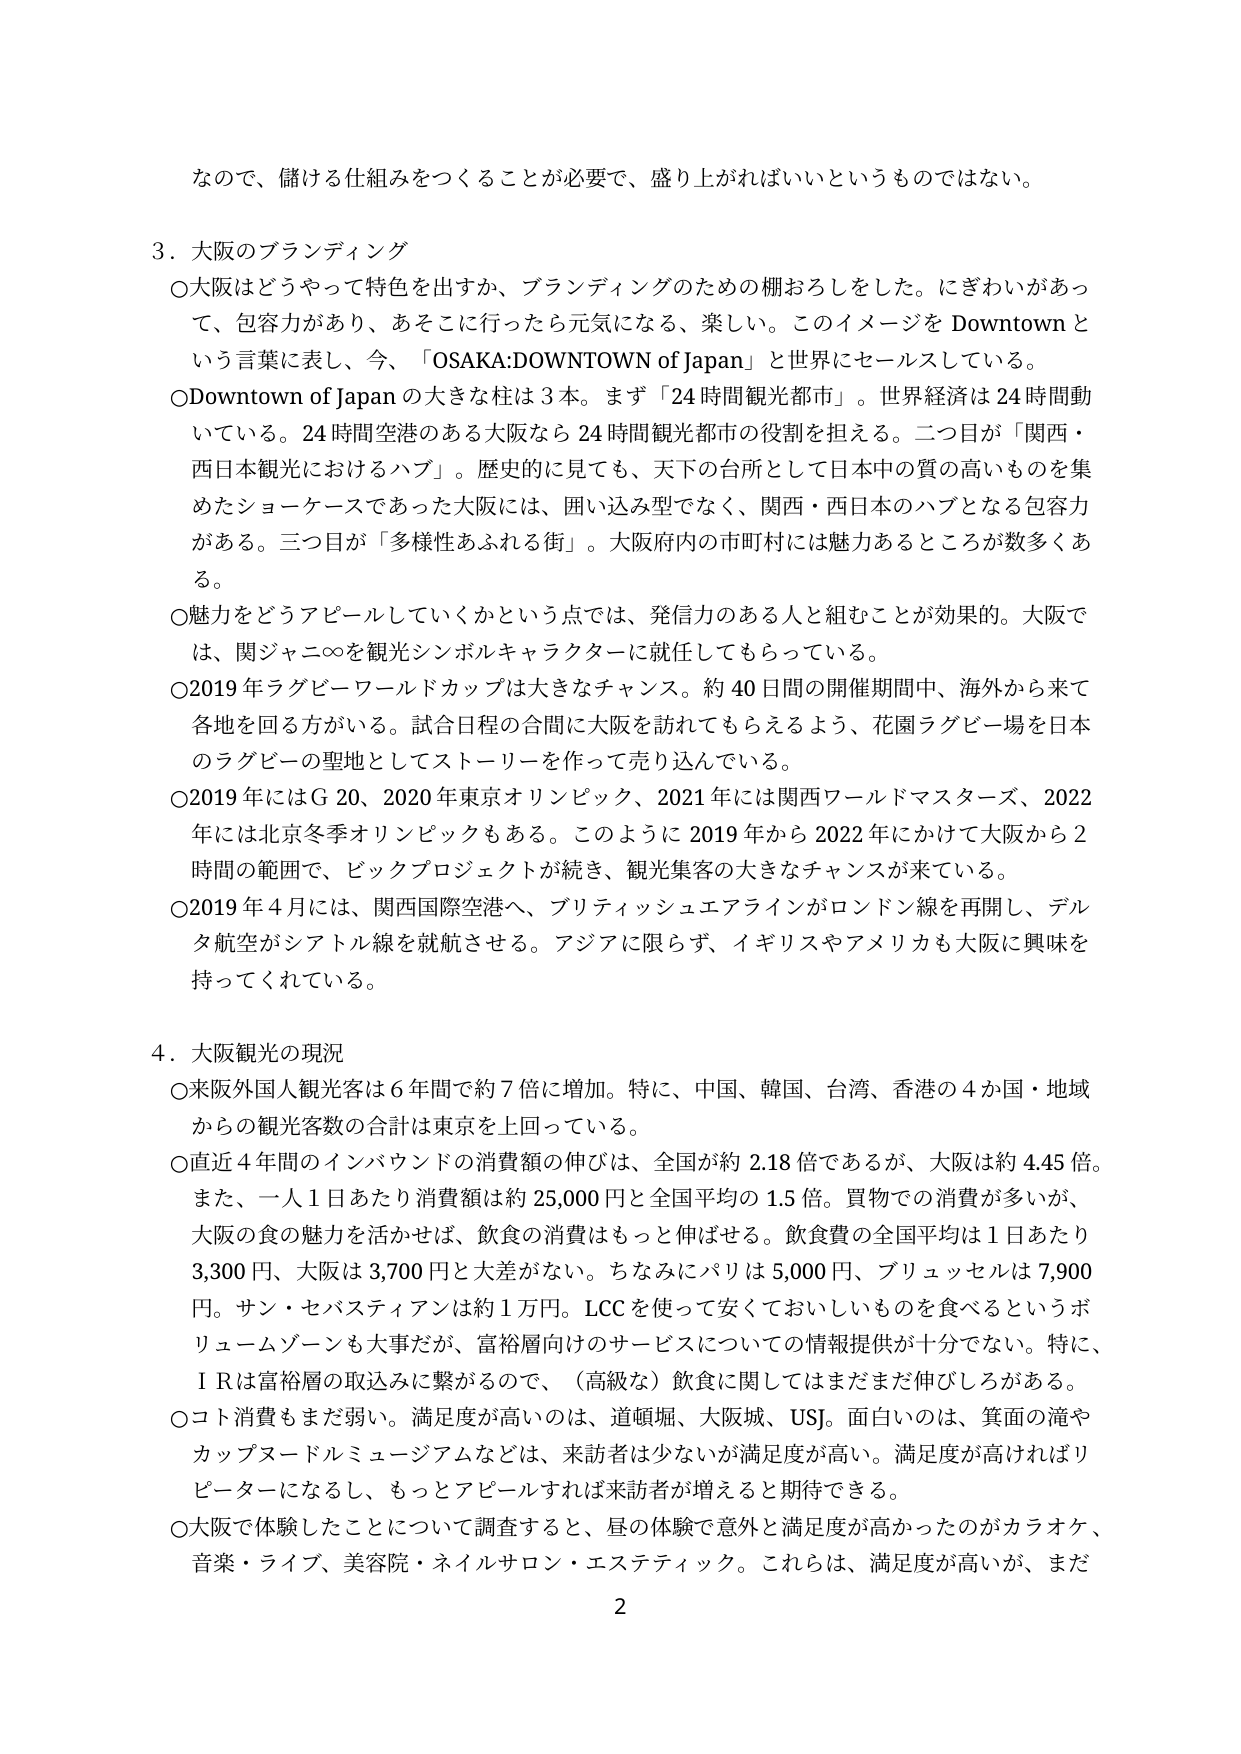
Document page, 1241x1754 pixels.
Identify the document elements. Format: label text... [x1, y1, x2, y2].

text ４．大阪観光の現況 [148, 1033, 1092, 1070]
text ○大阪はどうやって特色を出すか、ブランディングのための棚おろしをした。にぎわいがあって、包容力があり、あそこに行ったら元気になる、楽しい。このイメージをDowntownという言葉に表し、今、「OSAKA:DOWNTOWN of Japan」と世界にセールスしている。 [169, 268, 1092, 377]
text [169, 158, 1092, 195]
text ○来阪外国人観光客は６年間で約７倍に増加。特に、中国、韓国、台湾、香港の４か国・地域からの観光客数の合計は東京を上回っている。 [169, 1070, 1092, 1143]
text ３．大阪のブランディング [148, 231, 1092, 268]
text ○コト消費もまだ弱い。満足度が高いのは、道頓堀、大阪城、USJ。面白いのは、箕面の滝やカップヌードルミュージアムなどは、来訪者は少ないが満足度が高い。満足度が高ければリピーターになるし、もっとアピールすれば来訪者が増えると期待できる。 [169, 1398, 1092, 1507]
text ○Downtown of Japanの大きな柱は３本。まず「24時間観光都市」。世界経済は24時間動いている。24時間空港のある大阪なら24時間観光都市の役割を担える。二つ目が「関西・西日本観光におけるハブ」。歴史的に見ても、天下の台所として日本中の質の高いものを集めたショーケースであった大阪には、囲い込み型でなく、関西・西日本のハブとなる包容力がある。三つ目が「多様性あふれる街」。大阪府内の市町村には魅力あるところが数多くある。 [169, 377, 1092, 596]
text ○魅力をどうアピールしていくかという点では、発信力のある人と組むことが効果的。大阪では、関ジャニ∞を観光シンボルキャラクターに就任してもらっている。 [169, 596, 1092, 669]
text ○2019年にはＧ20、2020年東京オリンピック、2021年には関西ワールドマスターズ、2022年には北京冬季オリンピックもある。このように2019年から2022年にかけて大阪から２時間の範囲で、ビックプロジェクトが続き、観光集客の大きなチャンスが来ている。 [169, 778, 1092, 888]
text ○直近４年間のインバウンドの消費額の伸びは、全国が約2.18倍であるが、大阪は約4.45倍。また、一人１日あたり消費額は約25,000円と全国平均の1.5倍。買物での消費が多いが、大阪の食の魅力を活かせば、飲食の消費はもっと伸ばせる。飲食費の全国平均は１日あたり3,300円、大阪は3,700円と大差がない。ちなみにパリは5,000円、ブリュッセルは7,900円。サン・セバスティアンは約１万円。LCCを使って安くておいしいものを食べるというボリュームゾーンも大事だが、富裕層向けのサービスについての情報提供が十分でない。特に、ＩＲは富裕層の取込みに繋がるので、（高級な）飲食に関してはまだまだ伸びしろがある。 [169, 1143, 1092, 1398]
text ○2019年４月には、関西国際空港へ、ブリティッシュエアラインがロンドン線を再開し、デルタ航空がシアトル線を就航させる。アジアに限らず、イギリスやアメリカも大阪に興味を持ってくれている。 [169, 888, 1092, 997]
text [169, 1507, 1092, 1580]
text ○2019年ラグビーワールドカップは大きなチャンス。約40日間の開催期間中、海外から来て各地を回る方がいる。試合日程の合間に大阪を訪れてもらえるよう、花園ラグビー場を日本のラグビーの聖地としてストーリーを作って売り込んでいる。 [169, 669, 1092, 778]
